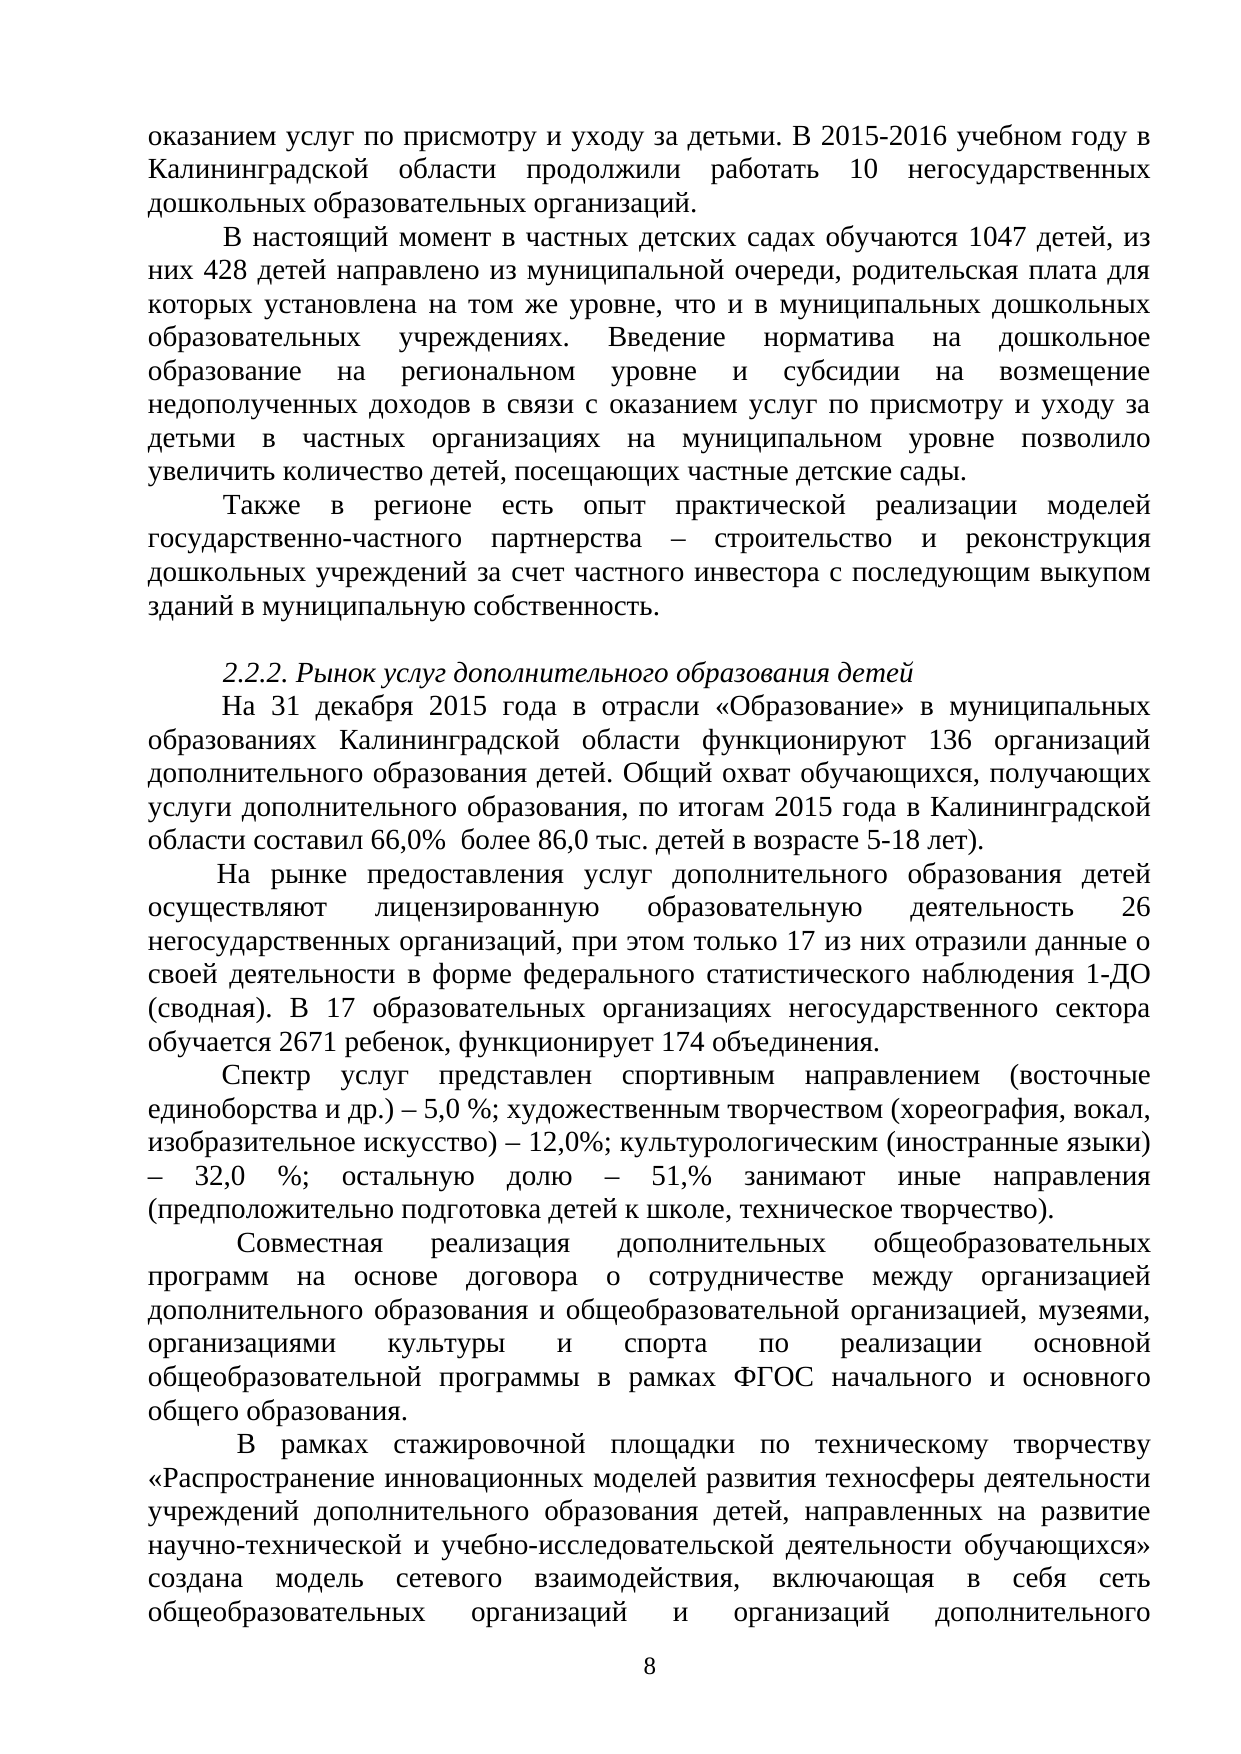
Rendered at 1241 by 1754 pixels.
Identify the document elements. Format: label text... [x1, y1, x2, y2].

text В настоящий момент в частных детских садах обучаются 1047 детей, из них 428 детей направлено из муниципальной очереди, родительская плата для которых установлена на том же уровне, что и в муниципальных дошкольных образовательных учреждениях. Введение норматива на дошкольное образование на региональном уровне и субсидии на возмещение недополученных доходов в связи с оказанием услуг по присмотру и уходу за детьми в частных организациях на муниципальном уровне позволило увеличить количество детей, посещающих частные детские сады. [148, 219, 1152, 487]
text Спектр услуг представлен спортивным направлением (восточные единоборства и др.) – 5,0 %; художественным творчеством (хореография, вокал, изобразительное искусство) – 12,0%; культурологическим (иностранные языки) – 32,0 %; остальную долю – 51,% занимают иные направления (предположительно подготовка детей к школе, техническое творчество). [148, 1057, 1152, 1225]
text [148, 118, 1152, 219]
text 2.2.2. Рынок услуг дополнительного образования детей [148, 655, 1152, 688]
text Совместная реализация дополнительных общеобразовательных программ на основе договора о сотрудничестве между организацией дополнительного образования и общеобразовательной организацией, музеями, организациями культуры и спорта по реализации основной общеобразовательной программы в рамках ФГОС начального и основного общего образования. [148, 1225, 1152, 1426]
text На 31 декабря 2015 года в отрасли «Образование» в муниципальных образованиях Калининградской области функционируют 136 организаций дополнительного образования детей. Общий охват обучающихся, получающих услуги дополнительного образования, по итогам 2015 года в Калининградской области составил 66,0% более 86,0 тыс. детей в возрасте 5-18 лет). [148, 688, 1152, 856]
text Также в регионе есть опыт практической реализации моделей государственно-частного партнерства – строительство и реконструкция дошкольных учреждений за счет частного инвестора с последующим выкупом зданий в муниципальную собственность. [148, 487, 1152, 621]
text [148, 1426, 1152, 1627]
text На рынке предоставления услуг дополнительного образования детей осуществляют лицензированную образовательную деятельность 26 негосударственных организаций, при этом только 17 из них отразили данные о своей деятельности в форме федерального статистического наблюдения 1-ДО (сводная). В 17 образовательных организациях негосударственного сектора обучается 2671 ребенок, функционирует 174 объединения. [148, 856, 1152, 1057]
